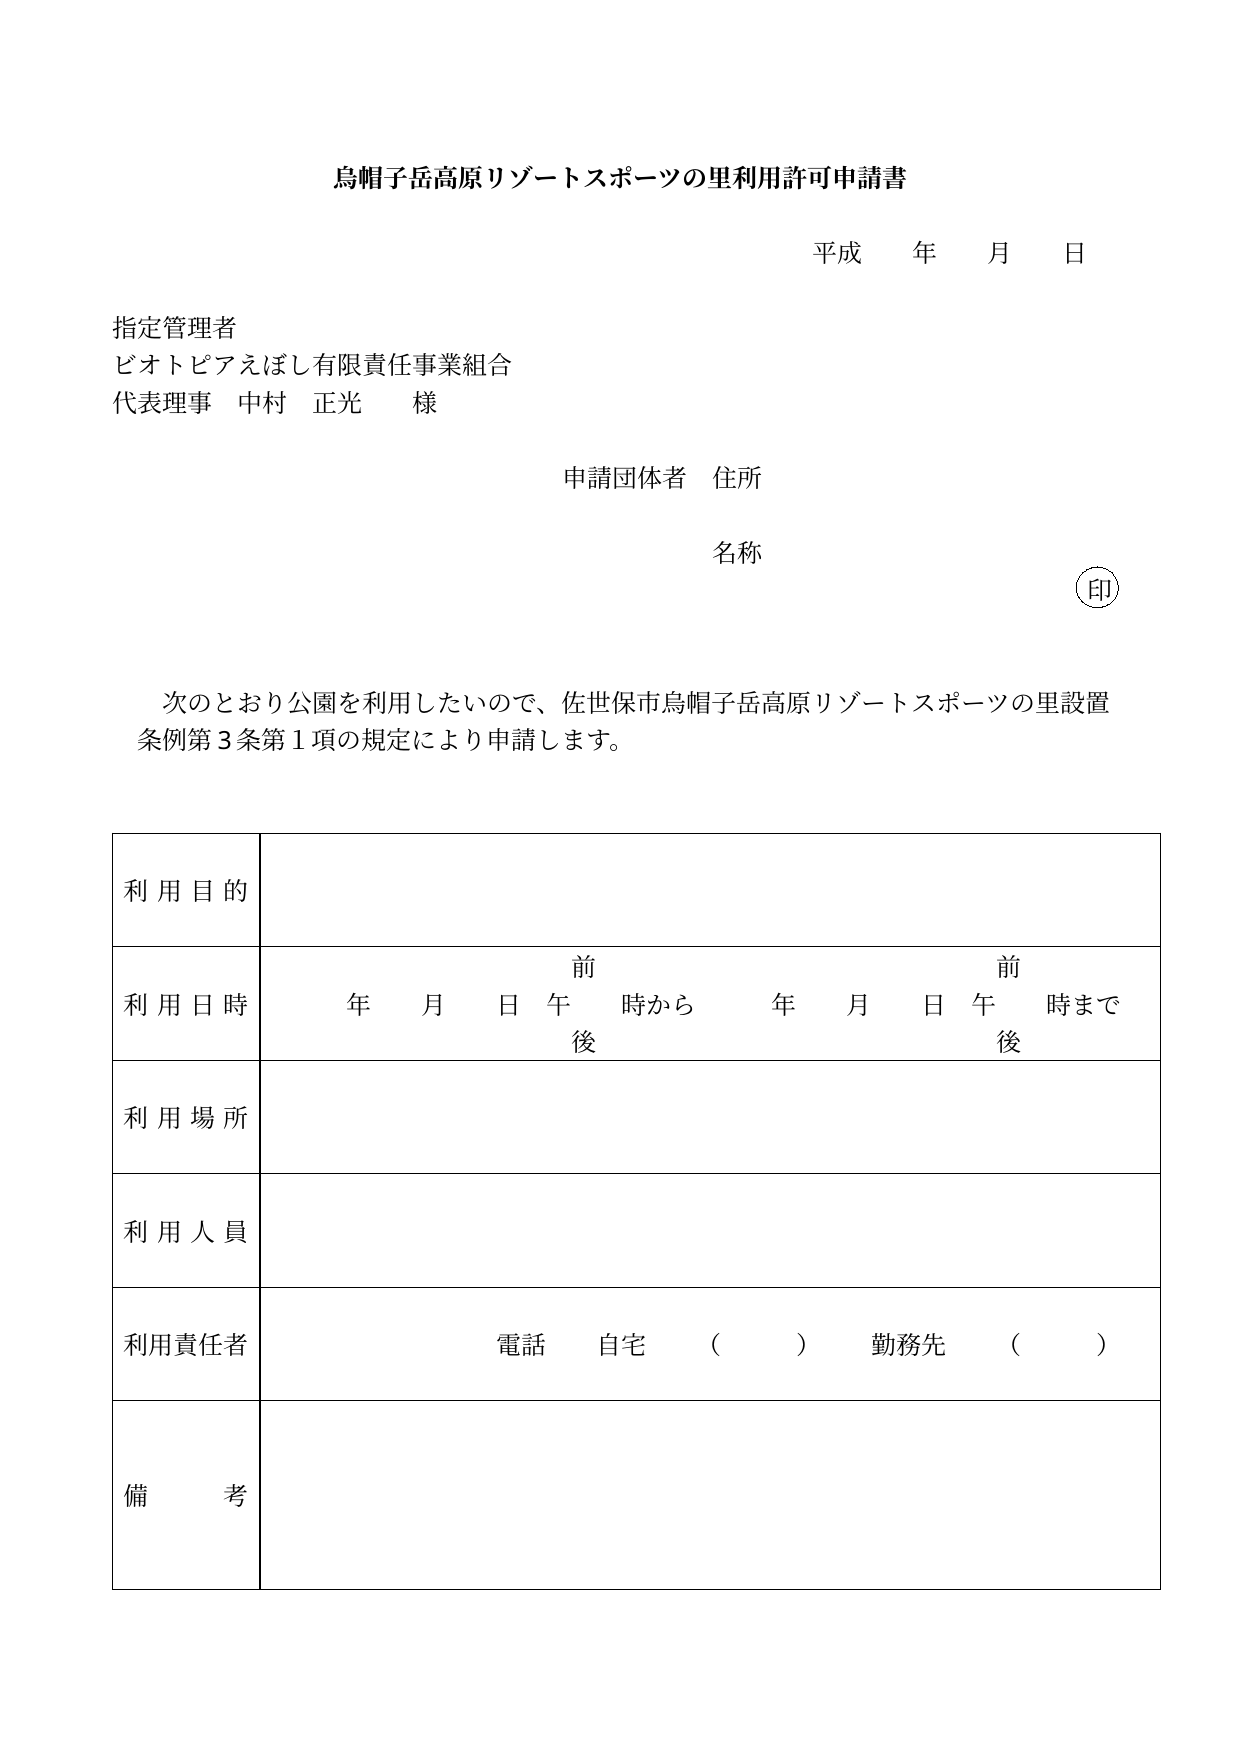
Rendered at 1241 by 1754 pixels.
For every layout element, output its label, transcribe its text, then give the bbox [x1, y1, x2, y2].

table_cell [261, 1401, 1160, 1589]
text 申請団体者 住所 [112, 458, 1128, 495]
text ビオトピアえぼし有限責任事業組合 [112, 345, 1128, 383]
table_cell [261, 1174, 1160, 1287]
table_cell [261, 1061, 1160, 1173]
table_cell 利用場所 [113, 1061, 259, 1173]
table_cell 前 前 年 月 日 午 時から 年 月 日 午 時まで 後 後 [261, 947, 1160, 1060]
text 名称 [112, 533, 1128, 570]
text 平成 年 月 日 [112, 233, 1128, 270]
text 代表理事 中村 正光 様 [112, 383, 1128, 420]
table_cell 利用人員 [113, 1174, 259, 1287]
table_header 利用目的 [113, 834, 259, 946]
table_cell 利用日時 [113, 947, 259, 1060]
text 烏帽子岳高原リゾートスポーツの里利用許可申請書 [112, 158, 1128, 195]
text 指定管理者 [112, 308, 1128, 345]
text 印 [112, 570, 1128, 608]
table_header [261, 834, 1160, 946]
table_cell 利用責任者 [113, 1288, 259, 1400]
text 次のとおり公園を利用したいので、佐世保市烏帽子岳高原リゾートスポーツの里設置条例第3条第１項の規定により申請します。 [112, 683, 1128, 758]
table_cell 電話 自宅 （ ） 勤務先 （ ） [261, 1288, 1160, 1400]
table_cell 備考 [113, 1401, 259, 1589]
